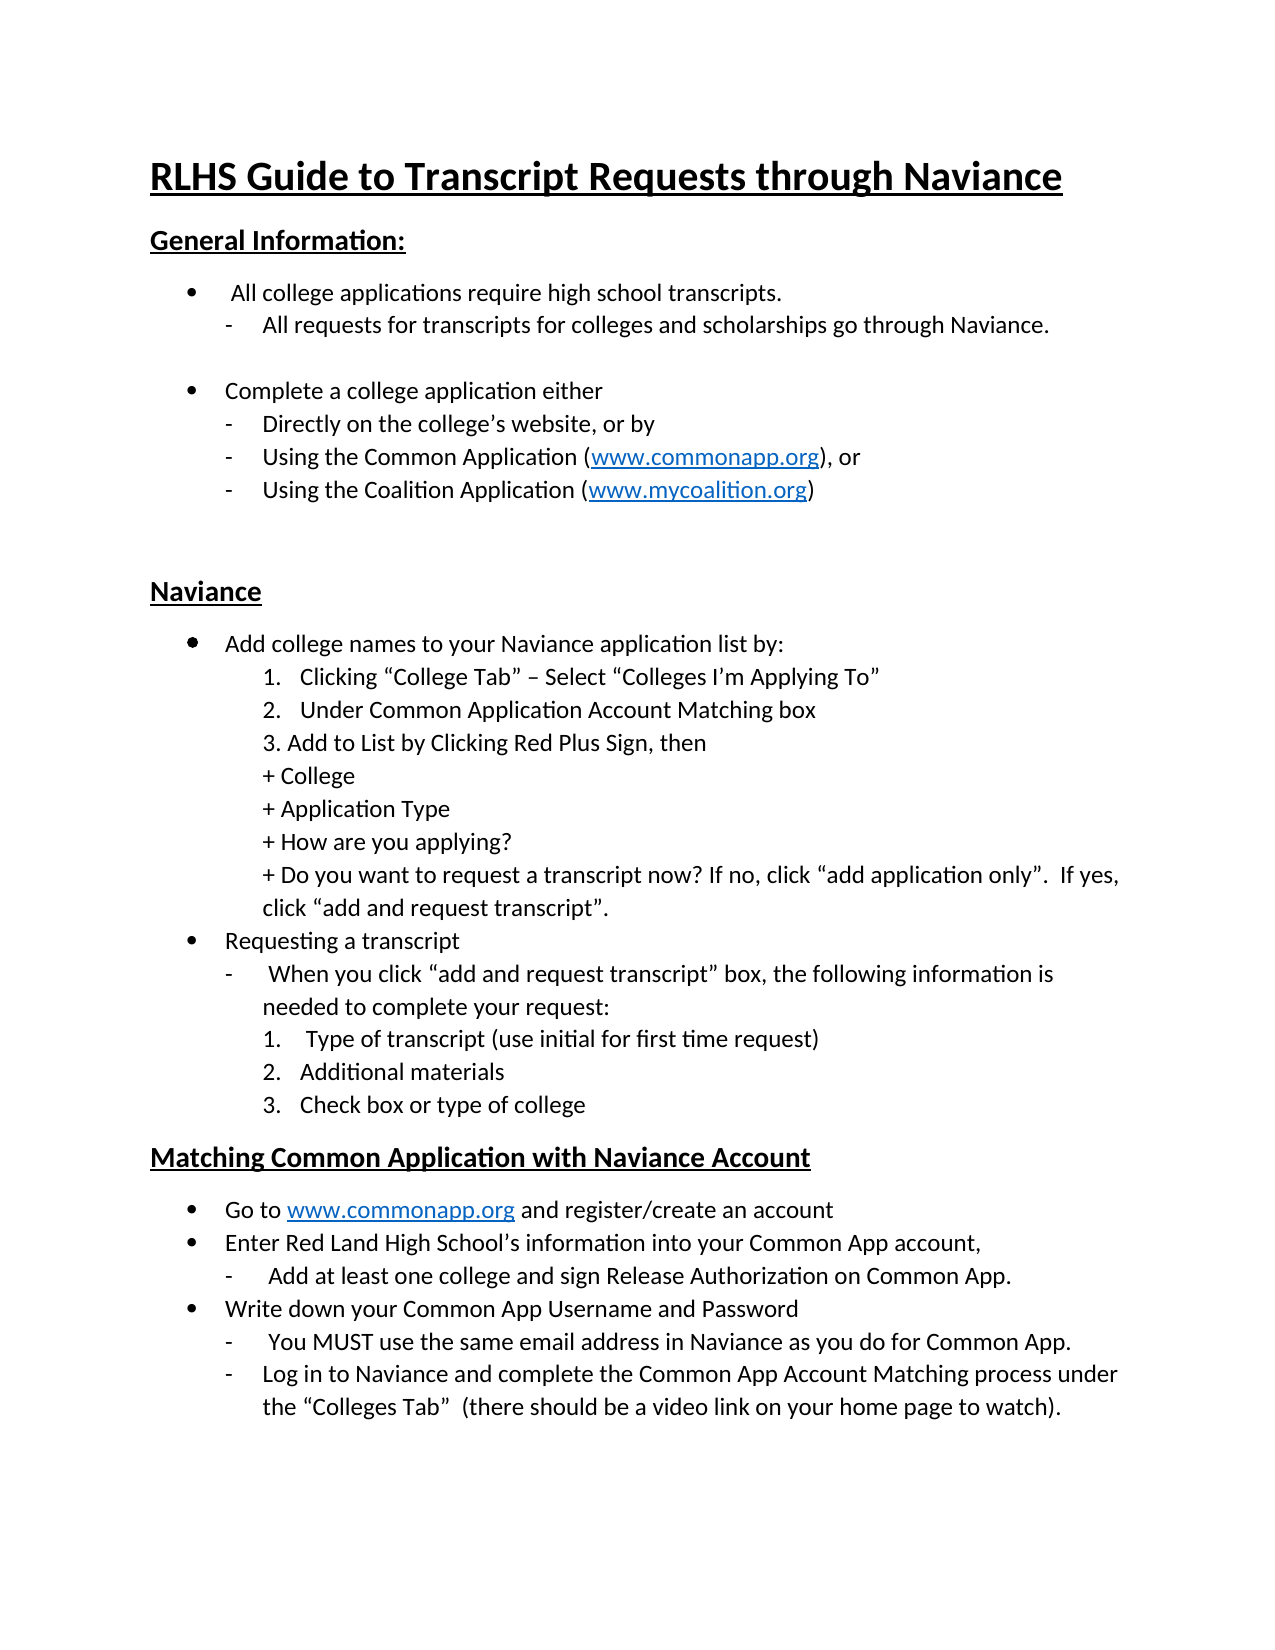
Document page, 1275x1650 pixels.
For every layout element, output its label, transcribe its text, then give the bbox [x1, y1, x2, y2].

list Using the Coalition Application (www.mycoalition.org) [225, 474, 1125, 505]
list Go to www.commonapp.org and register/create an account [187, 1194, 1125, 1224]
list Check box or type of college [262, 1089, 1125, 1120]
list Complete a college application either [187, 375, 1125, 406]
list + College [262, 760, 1125, 791]
list Under Common Application Account Matching box [262, 694, 1125, 725]
list Using the Common Application (www.commonapp.org), or [225, 441, 1125, 472]
list + Do you want to request a transcript now? If no, click “add application only”. If yes, click “add and request transcript”. [262, 859, 1125, 922]
list All requests for transcripts for colleges and scholarships go through Naviance. [225, 309, 1125, 340]
list + Application Type [262, 793, 1125, 824]
list Add at least one college and sign Release Authorization on Common App. [225, 1260, 1125, 1290]
list Write down your Common App Username and Password [187, 1293, 1125, 1323]
list Clicking “College Tab” – Select “Colleges I’m Applying To” [262, 661, 1125, 692]
list + How are you applying? [262, 826, 1125, 857]
text Naviance [150, 573, 1125, 609]
list When you click “add and request transcript” box, the following information is needed to complete your request: [225, 958, 1125, 1021]
list Additional materials [262, 1056, 1125, 1087]
text General Information: [150, 222, 1125, 257]
text Matching Common Application with Naviance Account [150, 1139, 1125, 1174]
list Enter Red Land High School’s information into your Common App account, [187, 1227, 1125, 1257]
list Type of transcript (use initial for first time request) [262, 1023, 1125, 1054]
list Directly on the college’s website, or by [225, 408, 1125, 439]
list You MUST use the same email address in Naviance as you do for Common App. [225, 1326, 1125, 1356]
list Requesting a transcript [187, 925, 1125, 955]
text RLHS Guide to Transcript Requests through Naviance [150, 150, 1125, 201]
list All college applications require high school transcripts. [187, 277, 1125, 307]
list 3. Add to List by Clicking Red Plus Sign, then [262, 727, 1125, 758]
list Log in to Naviance and complete the Common App Account Matching process under the “Colleges Tab” (there should be a video link on your home page to watch). [225, 1359, 1125, 1422]
list Add college names to your Naviance application list by: [187, 628, 1125, 659]
